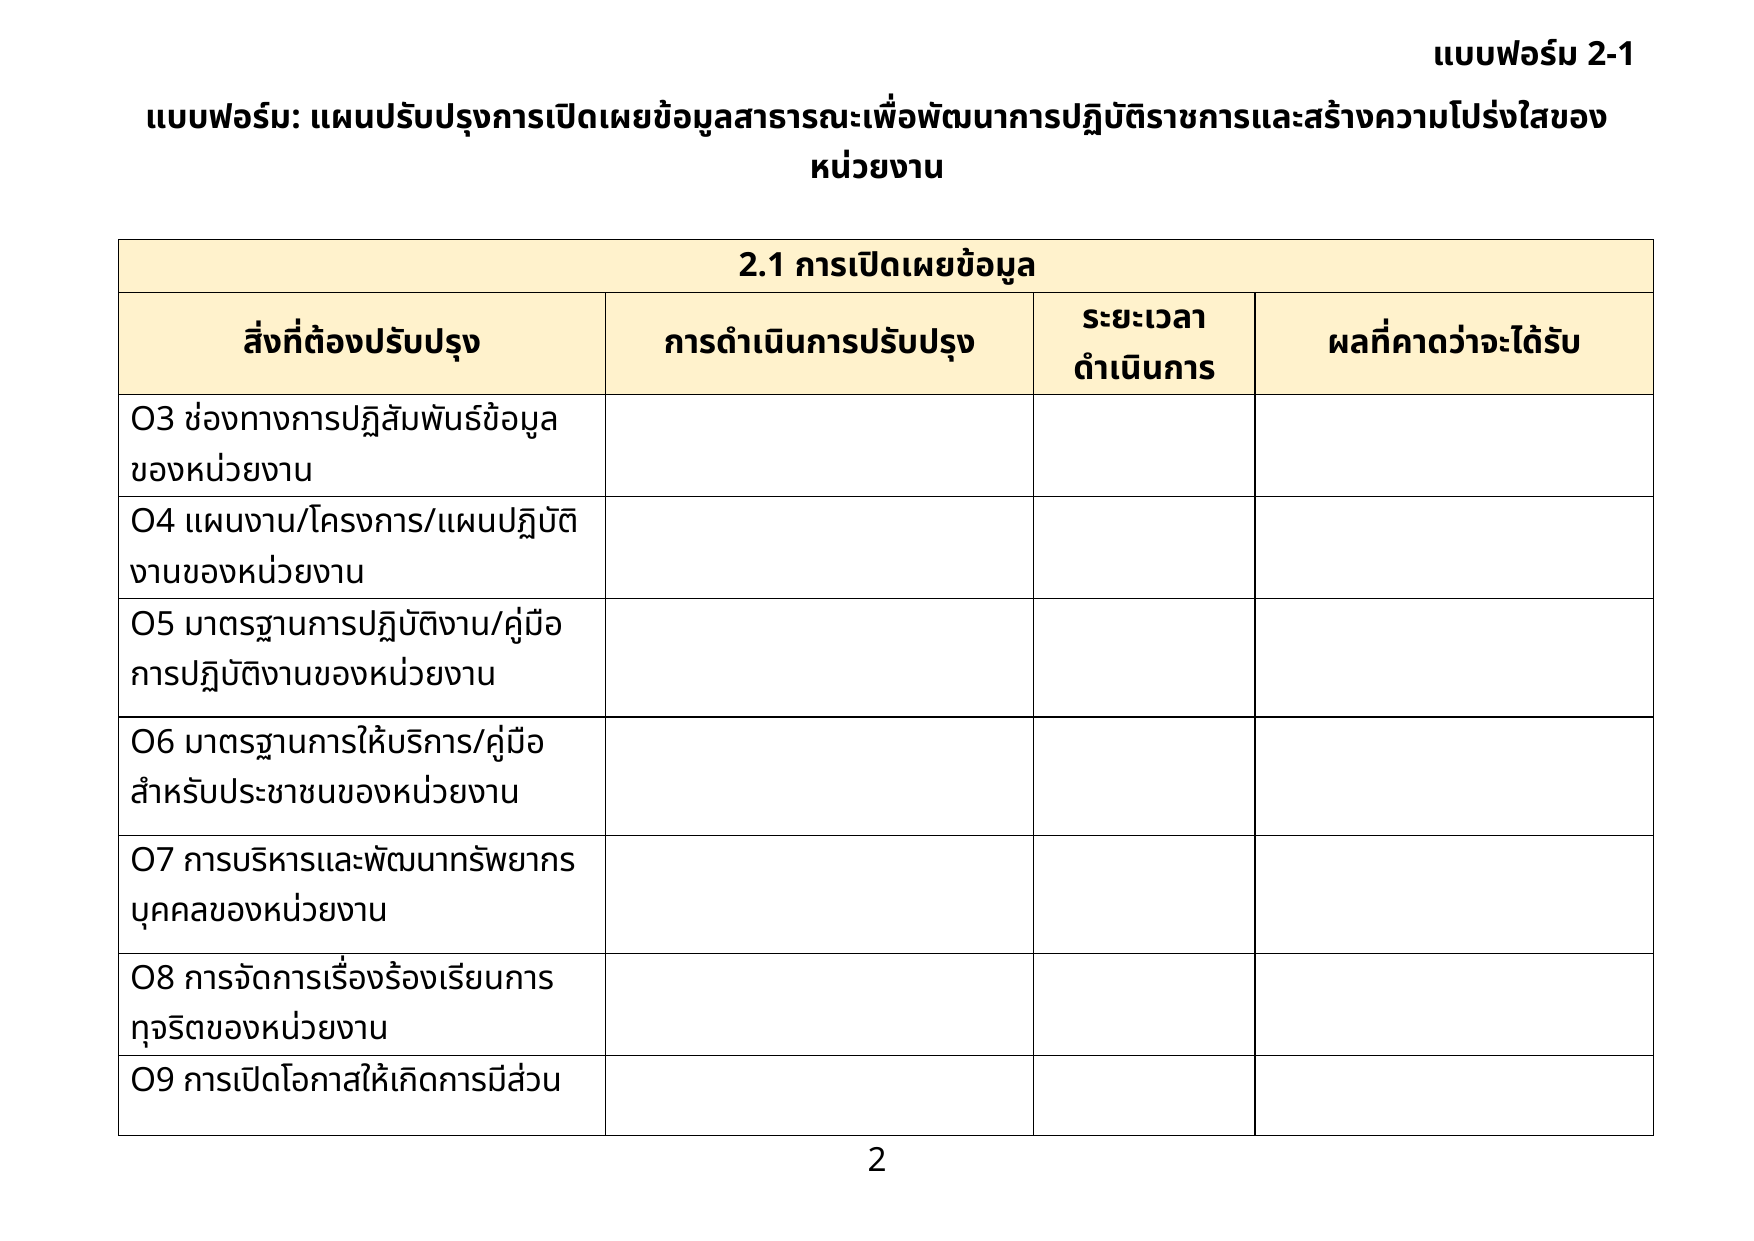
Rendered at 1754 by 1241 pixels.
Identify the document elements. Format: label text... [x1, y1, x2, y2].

table_cell [1256, 954, 1653, 1055]
table_cell O6 มาตรฐานการให้บริการ/คู่มือสำหรับประชาชนของหน่วยงาน [119, 718, 605, 834]
table_cell [1034, 1056, 1254, 1135]
table_cell ระยะเวลาดำเนินการ [1034, 293, 1254, 394]
table_cell [1034, 954, 1254, 1055]
table_cell [1034, 599, 1254, 716]
table_cell [1256, 497, 1653, 598]
table_cell O7 การบริหารและพัฒนาทรัพยากรบุคคลของหน่วยงาน [119, 836, 605, 953]
table_cell [1256, 395, 1653, 496]
table_cell [606, 718, 1033, 834]
table_cell [1256, 718, 1653, 834]
table_cell O4 แผนงาน/โครงการ/แผนปฏิบัติงานของหน่วยงาน [119, 497, 605, 598]
table_cell [1034, 395, 1254, 496]
table_cell O3 ช่องทางการปฏิสัมพันธ์ข้อมูลของหน่วยงาน [119, 395, 605, 496]
table_header 2.1 การเปิดเผยข้อมูล [119, 240, 1653, 292]
table_cell [606, 497, 1033, 598]
table_cell [606, 395, 1033, 496]
table_cell [606, 954, 1033, 1055]
table_cell [606, 836, 1033, 953]
table_cell [606, 1056, 1033, 1135]
table_cell [1256, 1056, 1653, 1135]
table_cell [1256, 599, 1653, 716]
table_cell [1034, 497, 1254, 598]
table_cell O8 การจัดการเรื่องร้องเรียนการทุจริตของหน่วยงาน [119, 954, 605, 1055]
table_cell O9 การเปิดโอกาสให้เกิดการมีส่วนร่วมของหน่วยงาน [119, 1056, 605, 1135]
table_cell ผลที่คาดว่าจะได้รับ [1256, 293, 1653, 394]
table_cell [606, 599, 1033, 716]
table_cell [1256, 836, 1653, 953]
table_cell [1034, 836, 1254, 953]
table_cell การดำเนินการปรับปรุง [606, 293, 1033, 394]
table_cell สิ่งที่ต้องปรับปรุง [119, 293, 605, 394]
table_cell [1034, 718, 1254, 834]
table_cell O5 มาตรฐานการปฏิบัติงาน/คู่มือการปฏิบัติงานของหน่วยงาน [119, 599, 605, 716]
